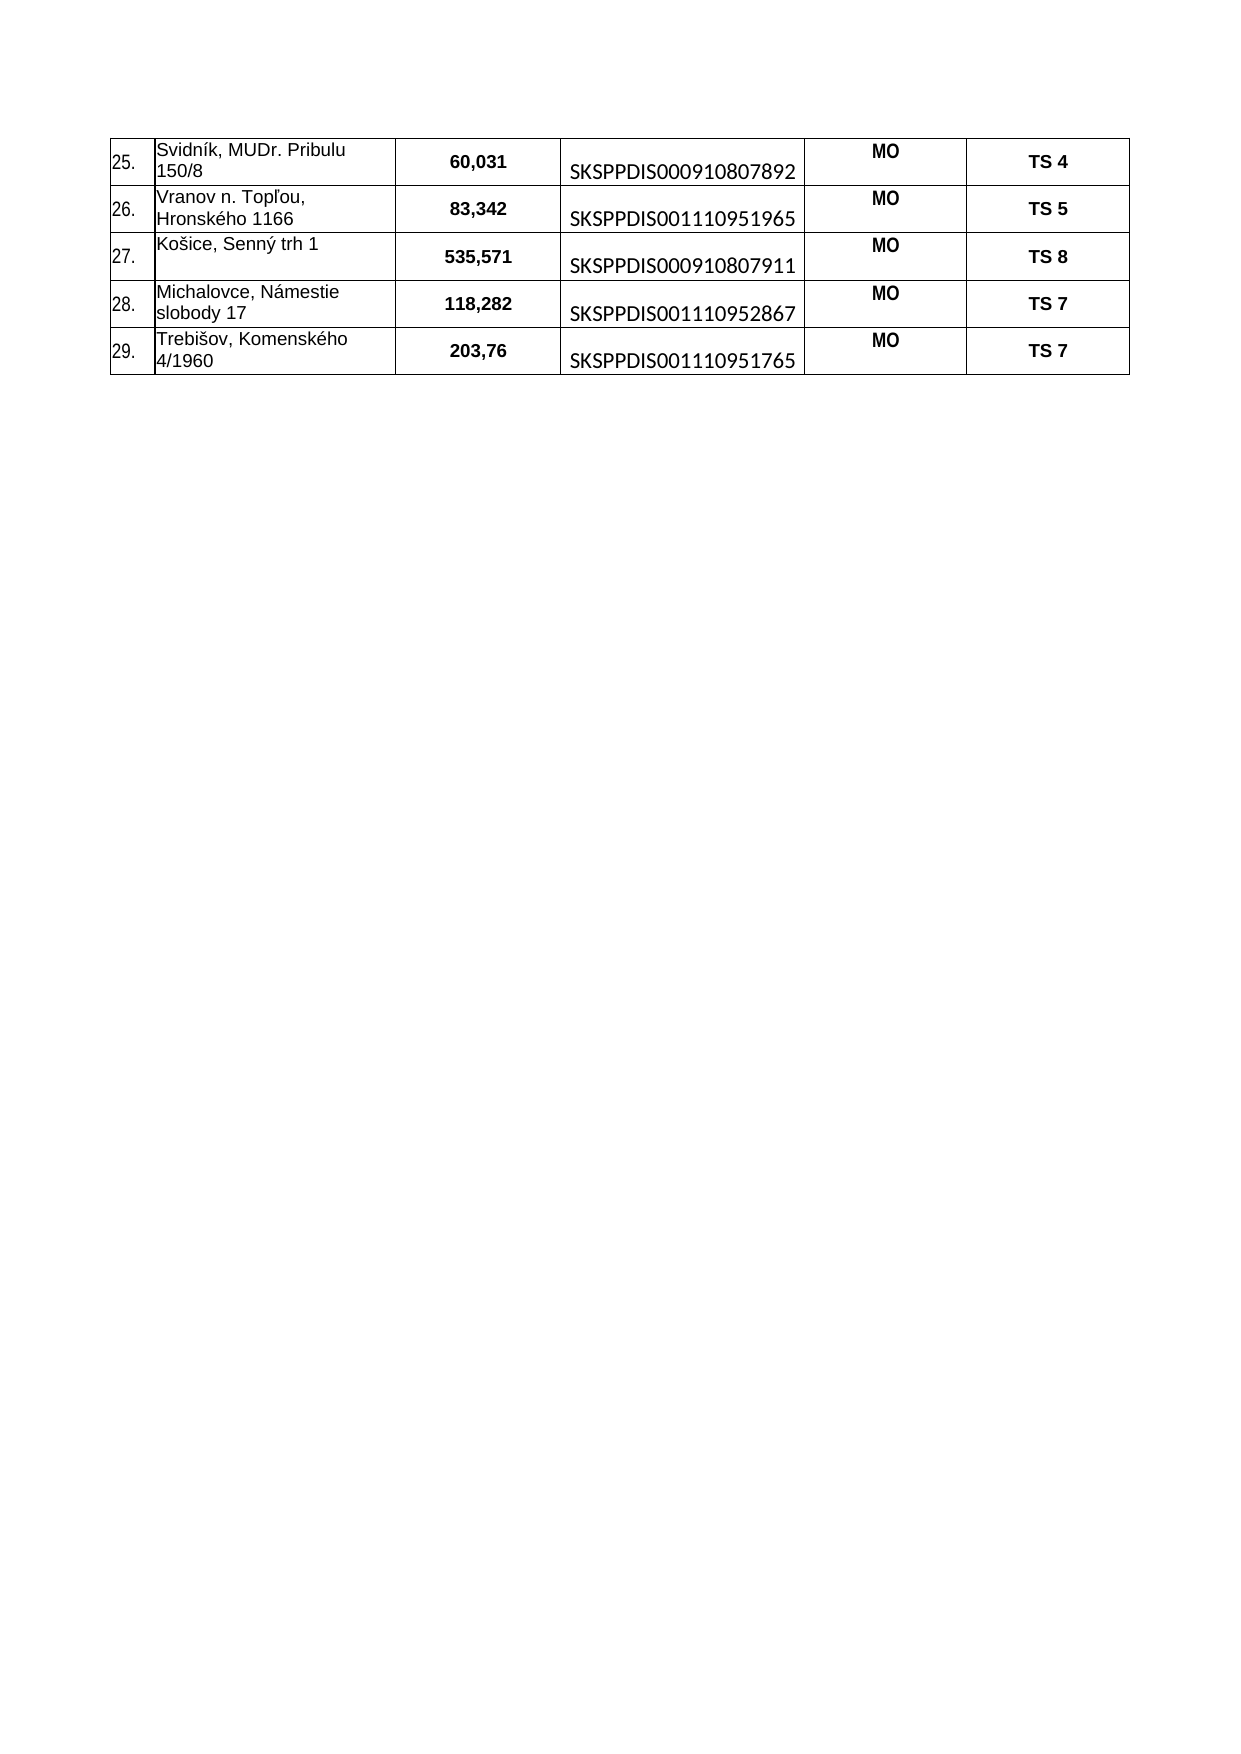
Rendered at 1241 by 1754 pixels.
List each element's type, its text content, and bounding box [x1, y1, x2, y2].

table_cell Trebišov, Komenského 4/1960 [156, 328, 395, 374]
table_cell SKSPPDIS000910807911 [561, 233, 804, 279]
table_cell SKSPPDIS000910807892 [561, 139, 804, 185]
table_cell TS 4 [967, 139, 1129, 185]
table_cell 26. [111, 186, 154, 232]
table_cell 27. [111, 233, 154, 279]
table_cell MO [805, 281, 966, 327]
table_cell MO [805, 186, 966, 232]
table_cell Svidník, MUDr. Pribulu 150/8 [156, 139, 395, 185]
table_cell 535,571 [396, 233, 560, 279]
table_cell Vranov n. Topľou, Hronského 1166 [156, 186, 395, 232]
table_cell MO [805, 139, 966, 185]
table_cell SKSPPDIS001110951765 [561, 328, 804, 374]
table_cell SKSPPDIS001110951965 [561, 186, 804, 232]
table_cell TS 5 [967, 186, 1129, 232]
table_cell Košice, Senný trh 1 [156, 233, 395, 279]
table_cell TS 7 [967, 328, 1129, 374]
table_cell MO [805, 233, 966, 279]
table_cell 203,76 [396, 328, 560, 374]
table_cell 60,031 [396, 139, 560, 185]
table_cell Michalovce, Námestie slobody 17 [156, 281, 395, 327]
table_cell 118,282 [396, 281, 560, 327]
table_cell SKSPPDIS001110952867 [561, 281, 804, 327]
table_cell 25. [111, 139, 154, 185]
table_cell 28. [111, 281, 154, 327]
table_cell 29. [111, 328, 154, 374]
table_cell MO [805, 328, 966, 374]
table_cell TS 7 [967, 281, 1129, 327]
table_cell 83,342 [396, 186, 560, 232]
table_cell TS 8 [967, 233, 1129, 279]
